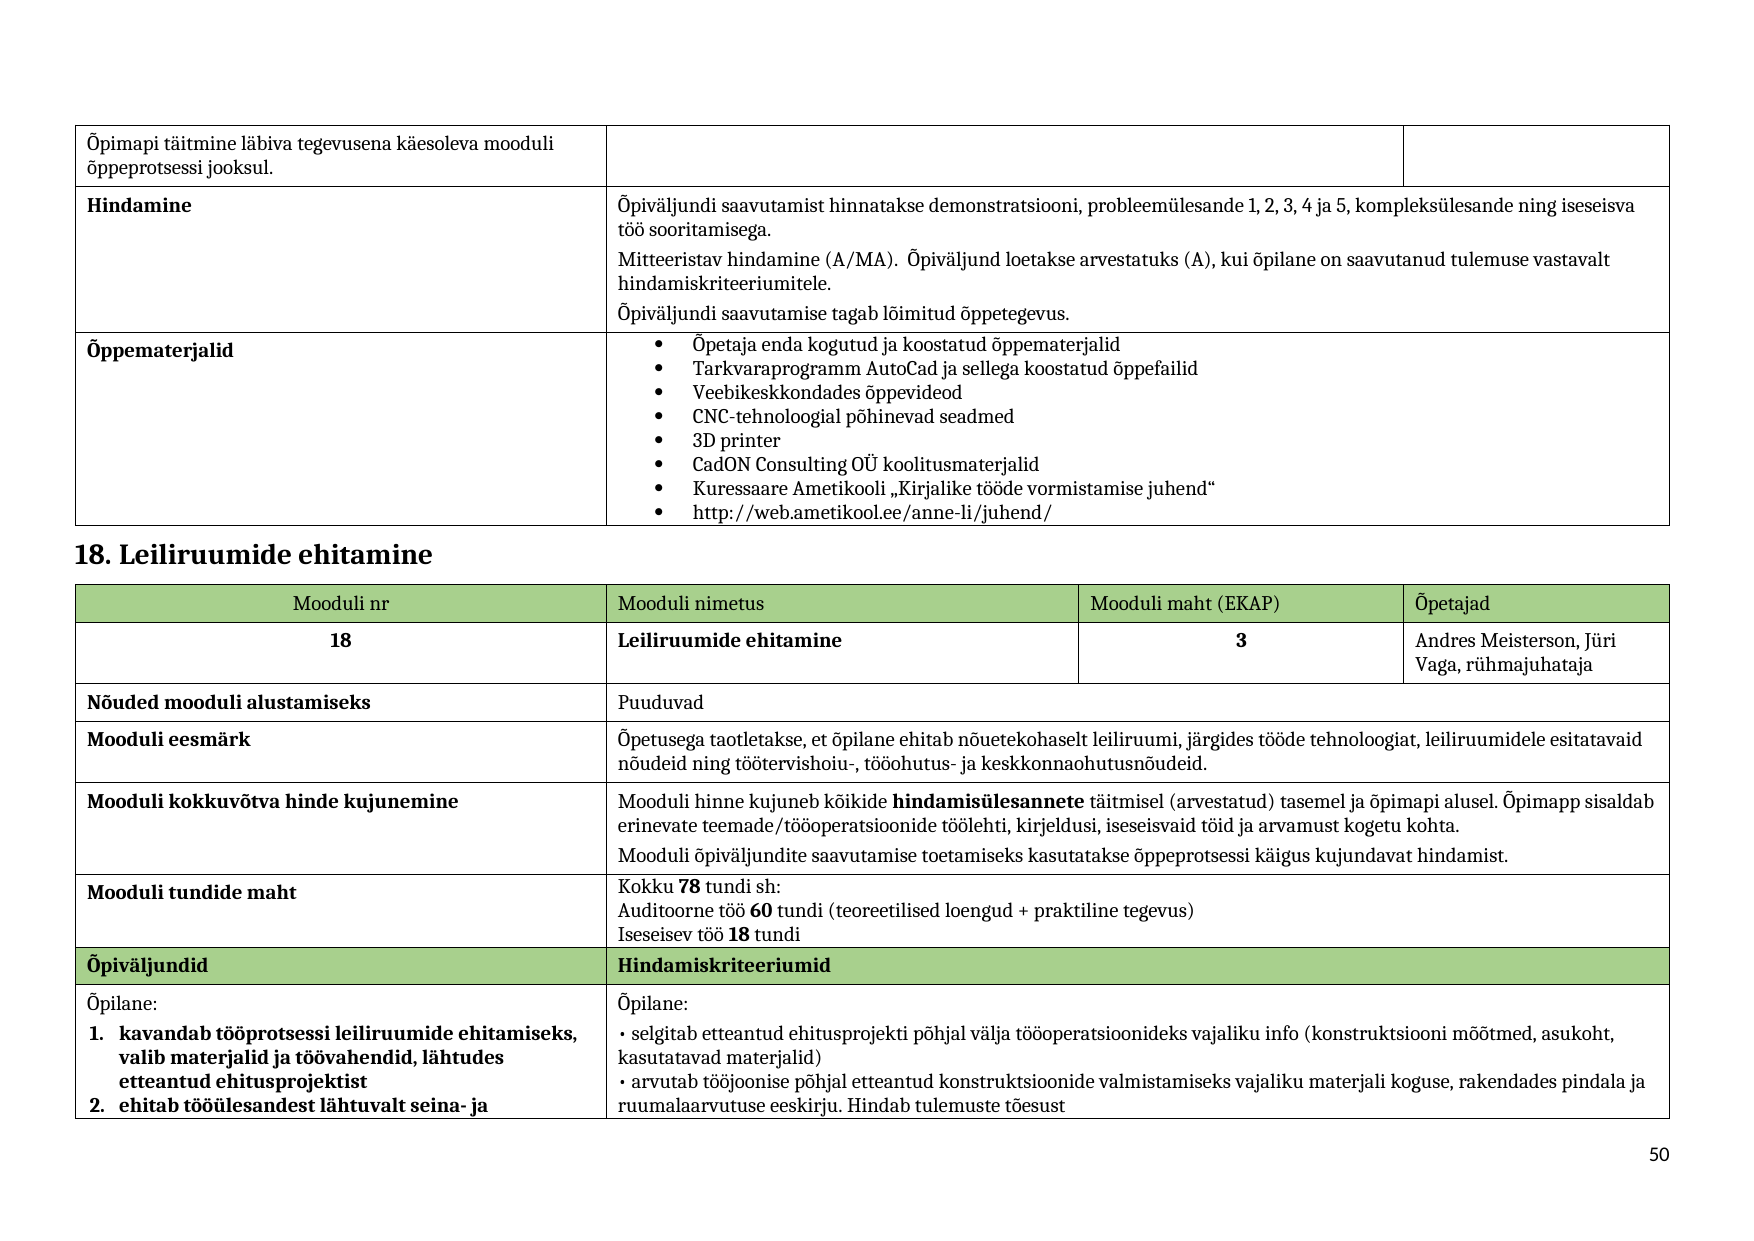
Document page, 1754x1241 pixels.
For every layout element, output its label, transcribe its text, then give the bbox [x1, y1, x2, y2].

table_cell Hindamine [76, 187, 606, 332]
table_cell Õpetaja enda kogutud ja koostatud õppematerjalid Tarkvaraprogramm AutoCad ja sellega koostatud õppefailid Veebikeskkondades õppevideod CNC-tehnoloogial põhinevad seadmed 3D printer CadON Consulting OÜ koolitusmaterjalid Kuressaare Ametikooli „Kirjalike tööde vormistamise juhend“ http://web.ametikool.ee/anne-li/juhend/ [607, 333, 1669, 524]
table_cell Kokku 78 tundi sh: Auditoorne töö 60 tundi (teoreetilised loengud + praktiline tegevus) Iseseisev töö 18 tundi [607, 875, 1669, 947]
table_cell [1404, 126, 1669, 186]
table_cell Õpiväljundid [76, 948, 606, 984]
table_cell Andres Meisterson, Jüri Vaga, rühmajuhataja [1404, 623, 1669, 683]
table_header Mooduli nimetus [607, 585, 1078, 622]
table_header Mooduli maht (EKAP) [1079, 585, 1403, 622]
table_cell Hindamiskriteeriumid [607, 948, 1669, 984]
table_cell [76, 985, 606, 1117]
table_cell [607, 126, 1403, 186]
table_cell Mooduli eesmärk [76, 722, 606, 782]
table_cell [607, 985, 1669, 1117]
table_cell Nõuded mooduli alustamiseks [76, 684, 606, 721]
table_cell Õppematerjalid [76, 333, 606, 524]
table_cell Mooduli hinne kujuneb kõikide hindamisülesannete täitmisel (arvestatud) tasemel ja õpimapi alusel. Õpimapp sisaldab erinevate teemade/tööoperatsioonide töölehti, kirjeldusi, iseseisvaid töid ja arvamust kogetu kohta. Mooduli õpiväljundite saavutamise toetamiseks kasutatakse õppeprotsessi käigus kujundavat hindamist. [607, 783, 1669, 874]
table_header Õpetajad [1404, 585, 1669, 622]
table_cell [76, 126, 606, 186]
list Leiliruumide ehitamine [75, 538, 1679, 572]
table_cell 18 [76, 623, 606, 683]
table_cell Mooduli kokkuvõtva hinde kujunemine [76, 783, 606, 874]
table_header Mooduli nr [76, 585, 606, 622]
table_cell Õpiväljundi saavutamist hinnatakse demonstratsiooni, probleemülesande 1, 2, 3, 4 ja 5, kompleksülesande ning iseseisva töö sooritamisega. Mitteeristav hindamine (A/MA). Õpiväljund loetakse arvestatuks (A), kui õpilane on saavutanud tulemuse vastavalt hindamiskriteeriumitele. Õpiväljundi saavutamise tagab lõimitud õppetegevus. [607, 187, 1669, 332]
table_cell Mooduli tundide maht [76, 875, 606, 947]
table_cell Õpetusega taotletakse, et õpilane ehitab nõuetekohaselt leiliruumi, järgides tööde tehnoloogiat, leiliruumidele esitatavaid nõudeid ning töötervishoiu-, tööohutus- ja keskkonnaohutusnõudeid. [607, 722, 1669, 782]
table_cell 3 [1079, 623, 1403, 683]
table_cell Puuduvad [607, 684, 1669, 721]
table_cell Leiliruumide ehitamine [607, 623, 1078, 683]
